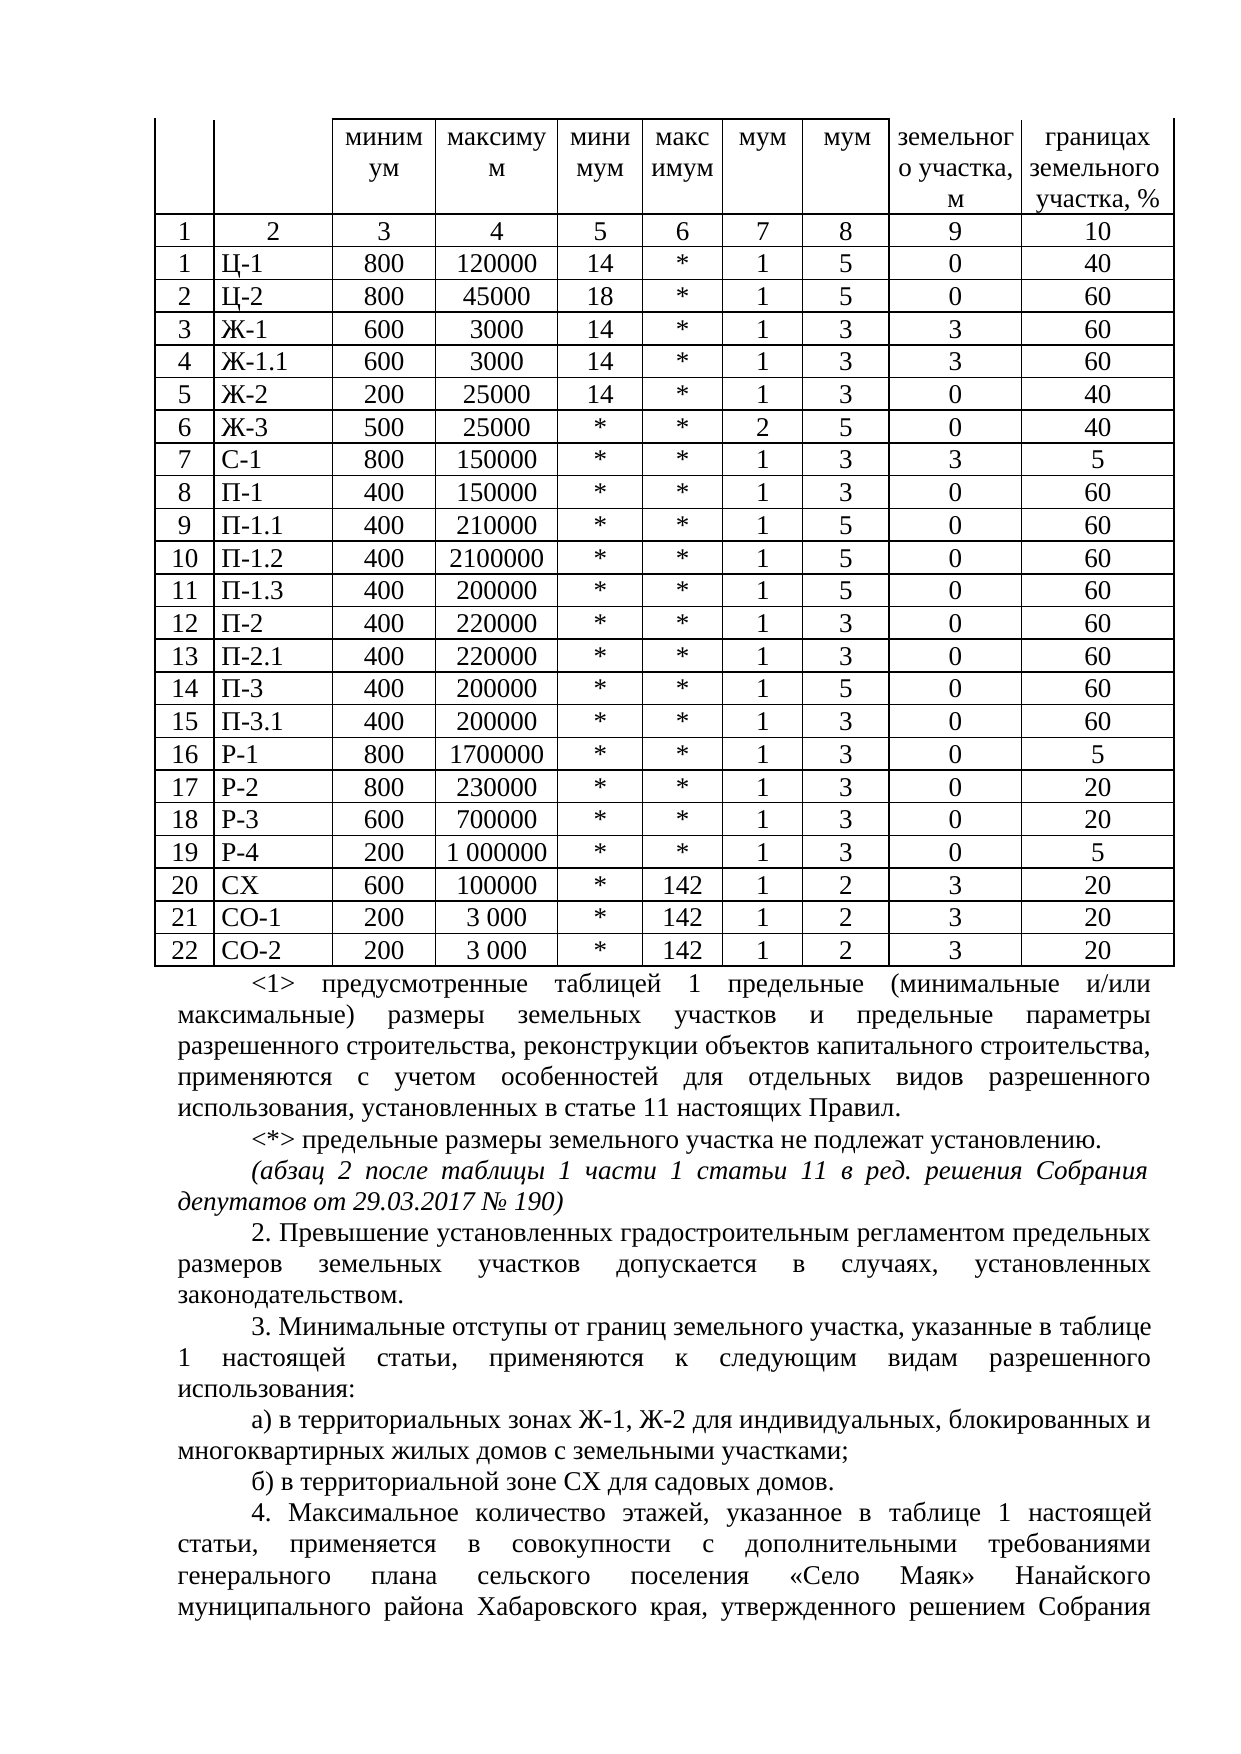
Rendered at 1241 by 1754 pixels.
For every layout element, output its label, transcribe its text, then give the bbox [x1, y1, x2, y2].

table_cell 20 [1022, 902, 1173, 933]
table_cell минимум [333, 120, 435, 213]
table_cell 15 [156, 705, 213, 736]
table_cell 2100000 [436, 542, 557, 573]
table_cell 14 [558, 313, 642, 344]
table_cell 60 [1022, 640, 1173, 671]
table_cell 400 [333, 705, 435, 736]
table_cell 18 [558, 280, 642, 311]
table_cell 60 [1022, 542, 1173, 573]
table_cell * [558, 509, 642, 540]
table_cell 142 [643, 869, 722, 900]
table_cell минимум [723, 120, 802, 213]
table_cell 7 [156, 444, 213, 475]
table_cell 9 [890, 215, 1021, 246]
table_cell 1 [156, 215, 213, 246]
table_cell Р-1 [215, 738, 332, 769]
table_cell * [558, 738, 642, 769]
table_cell 1 [723, 542, 802, 573]
table_cell 800 [333, 247, 435, 278]
table_cell * [558, 607, 642, 638]
table_cell 200 [333, 934, 435, 965]
table_cell 20 [1022, 869, 1173, 900]
table_cell * [643, 444, 722, 475]
table_cell 600 [333, 869, 435, 900]
table_cell 21 [156, 902, 213, 933]
table_cell 3 [803, 705, 888, 736]
table_cell * [558, 542, 642, 573]
table_cell 1 [723, 738, 802, 769]
table_cell 0 [890, 836, 1021, 867]
table_cell 2 [803, 869, 888, 900]
table_cell 5 [803, 411, 888, 442]
table_cell 1 [723, 444, 802, 475]
table_cell 0 [890, 673, 1021, 704]
table_cell П-3 [215, 673, 332, 704]
table_cell 5 [803, 247, 888, 278]
table_cell 120000 [436, 247, 557, 278]
table_cell Р-4 [215, 836, 332, 867]
table_cell 3 [803, 313, 888, 344]
table_cell 60 [1022, 313, 1173, 344]
table_cell 3 [803, 640, 888, 671]
table_cell 25000 [436, 378, 557, 409]
table_cell 400 [333, 542, 435, 573]
table_cell 40 [1022, 411, 1173, 442]
table_cell 14 [558, 346, 642, 377]
table_cell Ж-2 [215, 378, 332, 409]
table_cell 100000 [436, 869, 557, 900]
table_cell 60 [1022, 705, 1173, 736]
table_cell Ц-1 [215, 247, 332, 278]
table_cell 0 [890, 411, 1021, 442]
table_cell 19 [156, 836, 213, 867]
table_cell 1 [723, 280, 802, 311]
table_cell 20 [1022, 803, 1173, 834]
table_cell 142 [643, 902, 722, 933]
table_cell 500 [333, 411, 435, 442]
table_cell 1 [723, 771, 802, 802]
table_cell П-1.1 [215, 509, 332, 540]
table_cell 18 [156, 803, 213, 834]
table_cell 1 [723, 476, 802, 507]
table_cell 3 [890, 346, 1021, 377]
table_cell 60 [1022, 346, 1173, 377]
table_cell 0 [890, 476, 1021, 507]
table_cell максимум [643, 120, 722, 213]
table_cell 210000 [436, 509, 557, 540]
table_cell * [558, 934, 642, 965]
table_cell 0 [890, 640, 1021, 671]
table_cell 1 [723, 803, 802, 834]
table_cell 25000 [436, 411, 557, 442]
table_cell С-1 [215, 444, 332, 475]
table_cell * [643, 673, 722, 704]
table_cell 3 [890, 313, 1021, 344]
table_cell * [643, 705, 722, 736]
table_cell * [643, 771, 722, 802]
table_cell * [558, 444, 642, 475]
table_cell 3 [803, 444, 888, 475]
table_cell * [643, 378, 722, 409]
table_cell 200 [333, 378, 435, 409]
table_cell 3000 [436, 346, 557, 377]
table_cell 800 [333, 280, 435, 311]
table_cell Ж-3 [215, 411, 332, 442]
table_cell 3 [803, 836, 888, 867]
table_cell 3 [890, 902, 1021, 933]
table_cell 1 [723, 575, 802, 606]
table_cell 60 [1022, 607, 1173, 638]
table_cell 5 [156, 378, 213, 409]
table_cell 1 [723, 869, 802, 900]
table_cell 1 [723, 607, 802, 638]
table_cell 1 [723, 902, 802, 933]
table_cell 10 [156, 542, 213, 573]
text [177, 1496, 1152, 1621]
table_cell П-1.3 [215, 575, 332, 606]
table_cell 400 [333, 509, 435, 540]
table_cell 0 [890, 607, 1021, 638]
table_cell СО-2 [215, 934, 332, 965]
table_cell 20 [156, 869, 213, 900]
table_cell * [558, 803, 642, 834]
table_cell * [558, 869, 642, 900]
table_cell * [558, 575, 642, 606]
table_cell * [558, 836, 642, 867]
table_cell * [643, 575, 722, 606]
table_cell 0 [890, 803, 1021, 834]
table_cell 0 [890, 542, 1021, 573]
table_cell 4 [156, 346, 213, 377]
table_cell 142 [643, 934, 722, 965]
table_cell * [643, 411, 722, 442]
table_cell 1 [723, 247, 802, 278]
table_cell 200000 [436, 575, 557, 606]
table_cell 3 [890, 869, 1021, 900]
table_cell 11 [156, 575, 213, 606]
table_cell 0 [890, 247, 1021, 278]
table_cell 5 [803, 509, 888, 540]
table_cell 2 [803, 934, 888, 965]
table_cell 3000 [436, 313, 557, 344]
table_cell 0 [890, 509, 1021, 540]
table_cell 22 [156, 934, 213, 965]
table_cell 2 [803, 902, 888, 933]
table_cell 3 [803, 346, 888, 377]
table_cell 700000 [436, 803, 557, 834]
table_cell 10 [1022, 215, 1173, 246]
table_cell 3 [803, 378, 888, 409]
table_cell Ж-1 [215, 313, 332, 344]
table_cell Ц-2 [215, 280, 332, 311]
table_cell 14 [558, 378, 642, 409]
table_cell 800 [333, 444, 435, 475]
table_cell 45000 [436, 280, 557, 311]
table_cell 3 [803, 476, 888, 507]
table_cell 1 [723, 934, 802, 965]
table_cell 1 [156, 247, 213, 278]
table_cell 14 [156, 673, 213, 704]
table_cell 0 [890, 738, 1021, 769]
table_cell максимум [803, 120, 888, 213]
table_cell 4 [436, 215, 557, 246]
table_cell * [643, 640, 722, 671]
table_cell 600 [333, 803, 435, 834]
table_cell 5 [1022, 738, 1173, 769]
table_cell 200 [333, 902, 435, 933]
table_cell 5 [1022, 444, 1173, 475]
table_cell 6 [156, 411, 213, 442]
table_cell 20 [1022, 934, 1173, 965]
table_cell 0 [890, 378, 1021, 409]
table_cell 1 [723, 509, 802, 540]
table_cell * [558, 411, 642, 442]
table_cell 60 [1022, 673, 1173, 704]
table_cell 3 [803, 607, 888, 638]
table_cell 1 [723, 313, 802, 344]
table_cell 400 [333, 476, 435, 507]
text б) в территориальной зоне СХ для садовых домов. [177, 1465, 1152, 1496]
table_cell * [558, 705, 642, 736]
text а) в территориальных зонах Ж-1, Ж-2 для индивидуальных, блокированных и многоквартирных жилых домов с земельными участками; [177, 1403, 1152, 1465]
table_cell * [558, 640, 642, 671]
table_cell 0 [890, 771, 1021, 802]
table_cell 3 [890, 934, 1021, 965]
table_cell * [643, 542, 722, 573]
table_cell * [558, 673, 642, 704]
text (абзац 2 после таблицы 1 части 1 статьи 11 в ред. решения Собрания депутатов от 29.03.2017 № 190) [177, 1154, 1152, 1216]
table_cell 2 [156, 280, 213, 311]
table_cell Р-2 [215, 771, 332, 802]
table_cell 3 [803, 803, 888, 834]
table_cell * [643, 836, 722, 867]
table_cell 3 [803, 771, 888, 802]
table_cell 220000 [436, 640, 557, 671]
table_cell * [643, 313, 722, 344]
table_cell 13 [156, 640, 213, 671]
table_cell 150000 [436, 476, 557, 507]
table_cell * [643, 803, 722, 834]
table_cell 60 [1022, 476, 1173, 507]
table_cell 6 [643, 215, 722, 246]
table_cell минимум [558, 120, 642, 213]
table_cell 5 [1022, 836, 1173, 867]
table_cell 400 [333, 575, 435, 606]
table_cell 200 [333, 836, 435, 867]
table_cell 1 [723, 346, 802, 377]
table_cell 40 [1022, 378, 1173, 409]
table_cell 3 000 [436, 902, 557, 933]
table_cell 1 [723, 705, 802, 736]
table_cell 20 [1022, 771, 1173, 802]
table_cell П-3.1 [215, 705, 332, 736]
table_cell * [643, 346, 722, 377]
table_cell 1 [723, 640, 802, 671]
table_cell 800 [333, 771, 435, 802]
table_cell 7 [723, 215, 802, 246]
table_cell * [643, 738, 722, 769]
table_cell максимум [436, 120, 557, 213]
table_cell 1 000000 [436, 836, 557, 867]
table_cell * [643, 280, 722, 311]
table_cell * [643, 476, 722, 507]
table_cell 200000 [436, 673, 557, 704]
table_cell 600 [333, 346, 435, 377]
table_cell 2 [215, 215, 332, 246]
text <1> предусмотренные таблицей 1 предельные (минимальные и/или максимальные) размеры земельных участков и предельные параметры разрешенного строительства, реконструкции объектов капитального строительства, применяются с учетом особенностей для отдельных видов разрешенного использования, установленных в статье 11 настоящих Правил. [177, 967, 1152, 1123]
table_cell 0 [890, 575, 1021, 606]
table_cell СО-1 [215, 902, 332, 933]
table_cell 8 [803, 215, 888, 246]
table_cell 40 [1022, 247, 1173, 278]
table_cell 800 [333, 738, 435, 769]
table_cell 220000 [436, 607, 557, 638]
table_cell 5 [558, 215, 642, 246]
table_cell П-1 [215, 476, 332, 507]
table_cell Ж-1.1 [215, 346, 332, 377]
table_cell * [643, 247, 722, 278]
table_cell * [558, 476, 642, 507]
table_cell 9 [156, 509, 213, 540]
table_cell 2 [723, 411, 802, 442]
table_cell 17 [156, 771, 213, 802]
table_cell 3 [890, 444, 1021, 475]
table_cell 600 [333, 313, 435, 344]
table_cell 5 [803, 575, 888, 606]
table_cell * [558, 771, 642, 802]
table_cell 0 [890, 705, 1021, 736]
text 2. Превышение установленных градостроительным регламентом предельных размеров земельных участков допускается в случаях, установленных законодательством. [177, 1216, 1152, 1309]
text 3. Минимальные отступы от границ земельного участка, указанные в таблице 1 настоящей статьи, применяются к следующим видам разрешенного использования: [177, 1309, 1152, 1403]
table_cell 5 [803, 280, 888, 311]
table_cell 400 [333, 673, 435, 704]
table_cell * [643, 607, 722, 638]
table_cell СХ [215, 869, 332, 900]
table_cell 3 [333, 215, 435, 246]
table_cell 1 [723, 673, 802, 704]
table_cell 60 [1022, 575, 1173, 606]
table_cell 0 [890, 280, 1021, 311]
table_cell 16 [156, 738, 213, 769]
table_cell 8 [156, 476, 213, 507]
table_cell 3 000 [436, 934, 557, 965]
table_cell 200000 [436, 705, 557, 736]
table_cell Р-3 [215, 803, 332, 834]
table_cell 60 [1022, 280, 1173, 311]
table_cell П-1.2 [215, 542, 332, 573]
table_cell 3 [803, 738, 888, 769]
table_cell * [643, 509, 722, 540]
table_cell 5 [803, 542, 888, 573]
table_cell 400 [333, 607, 435, 638]
table_cell 5 [803, 673, 888, 704]
table_cell П-2 [215, 607, 332, 638]
table_cell 1 [723, 378, 802, 409]
table_cell П-2.1 [215, 640, 332, 671]
table_cell 1 [723, 836, 802, 867]
table_cell * [558, 902, 642, 933]
table_cell 60 [1022, 509, 1173, 540]
table_cell 230000 [436, 771, 557, 802]
table_cell 400 [333, 640, 435, 671]
table_cell 14 [558, 247, 642, 278]
table_cell 150000 [436, 444, 557, 475]
text <*> предельные размеры земельного участка не подлежат установлению. [177, 1123, 1152, 1154]
table_cell 12 [156, 607, 213, 638]
table_cell 3 [156, 313, 213, 344]
table_cell 1700000 [436, 738, 557, 769]
